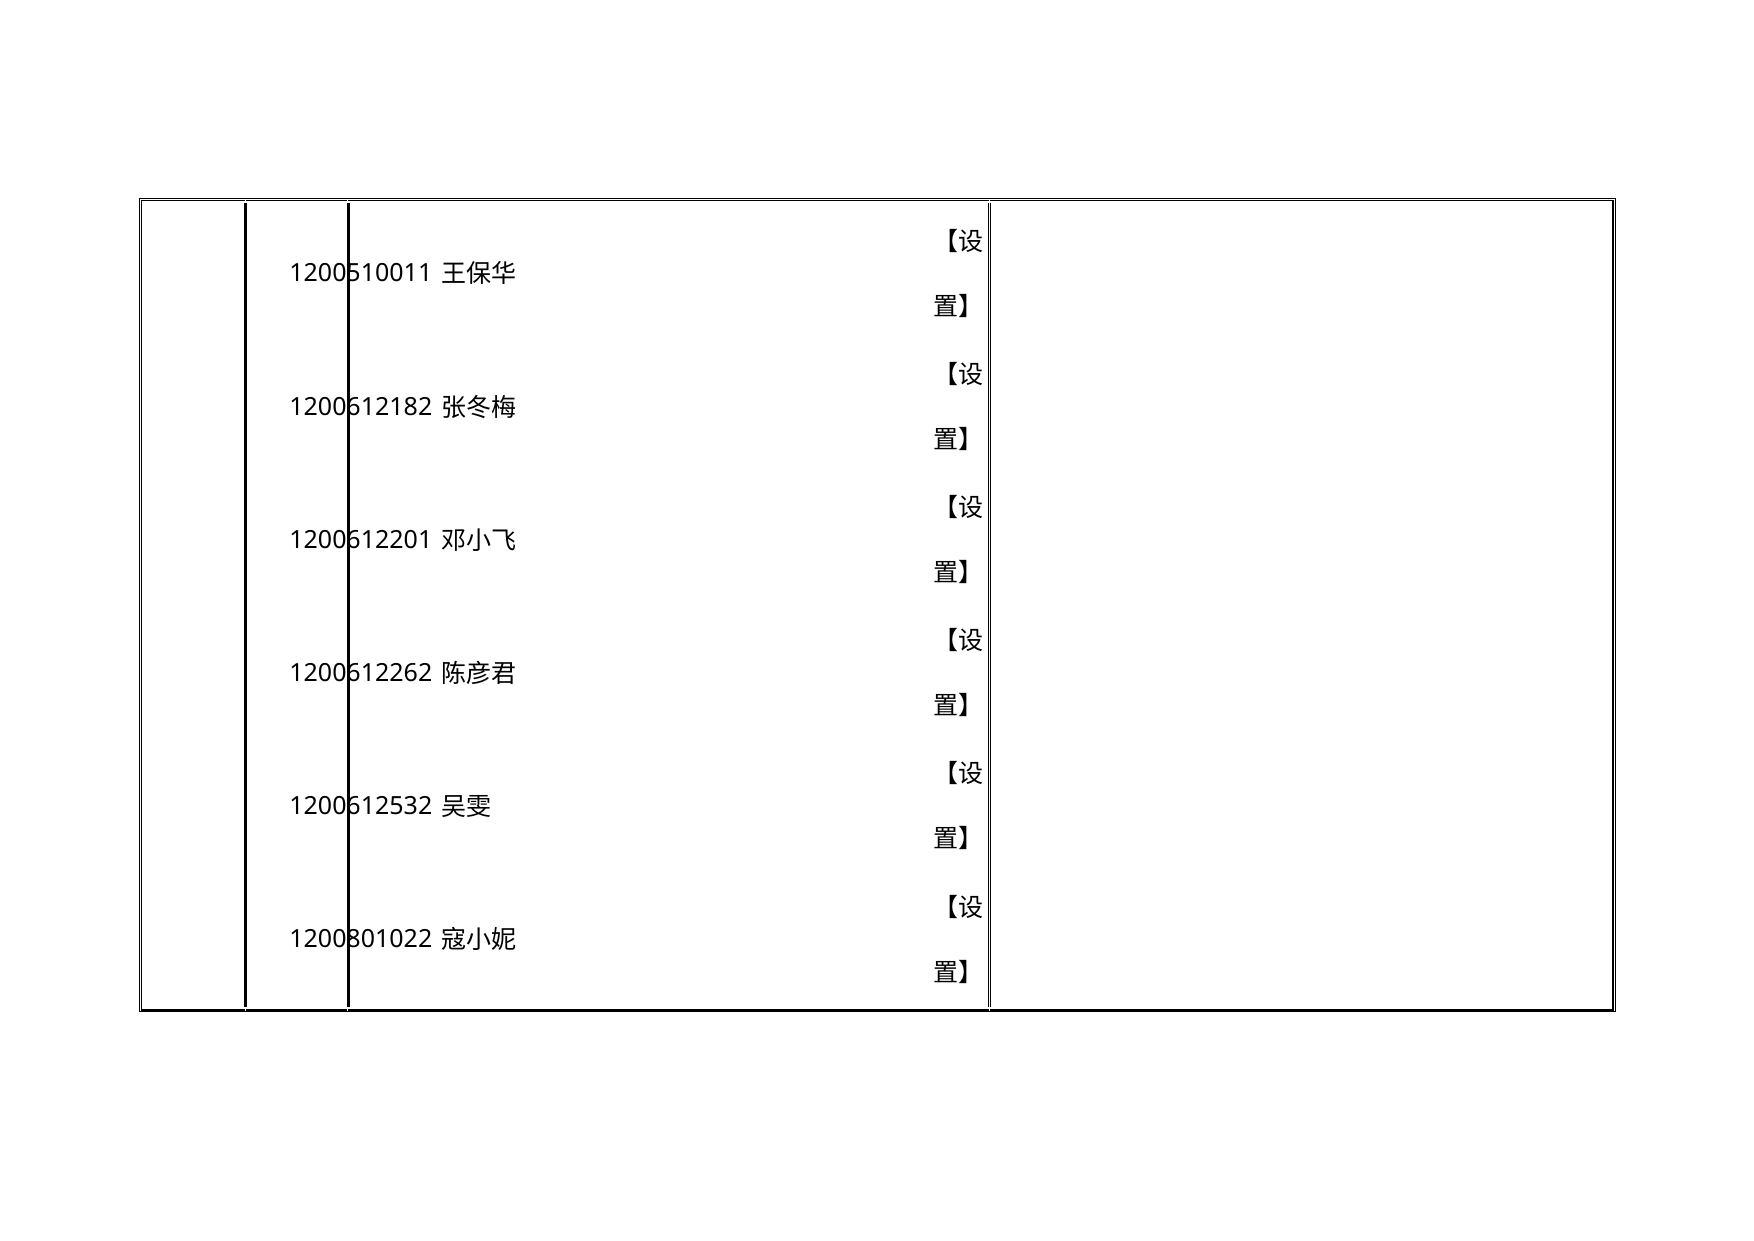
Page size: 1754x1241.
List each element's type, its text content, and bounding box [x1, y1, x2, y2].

table_cell [348, 201, 989, 1009]
table_cell 17 [142, 201, 245, 1009]
table_cell 4.3 职业技能鉴定机构 [245, 199, 348, 1009]
table_cell [990, 201, 1612, 1009]
